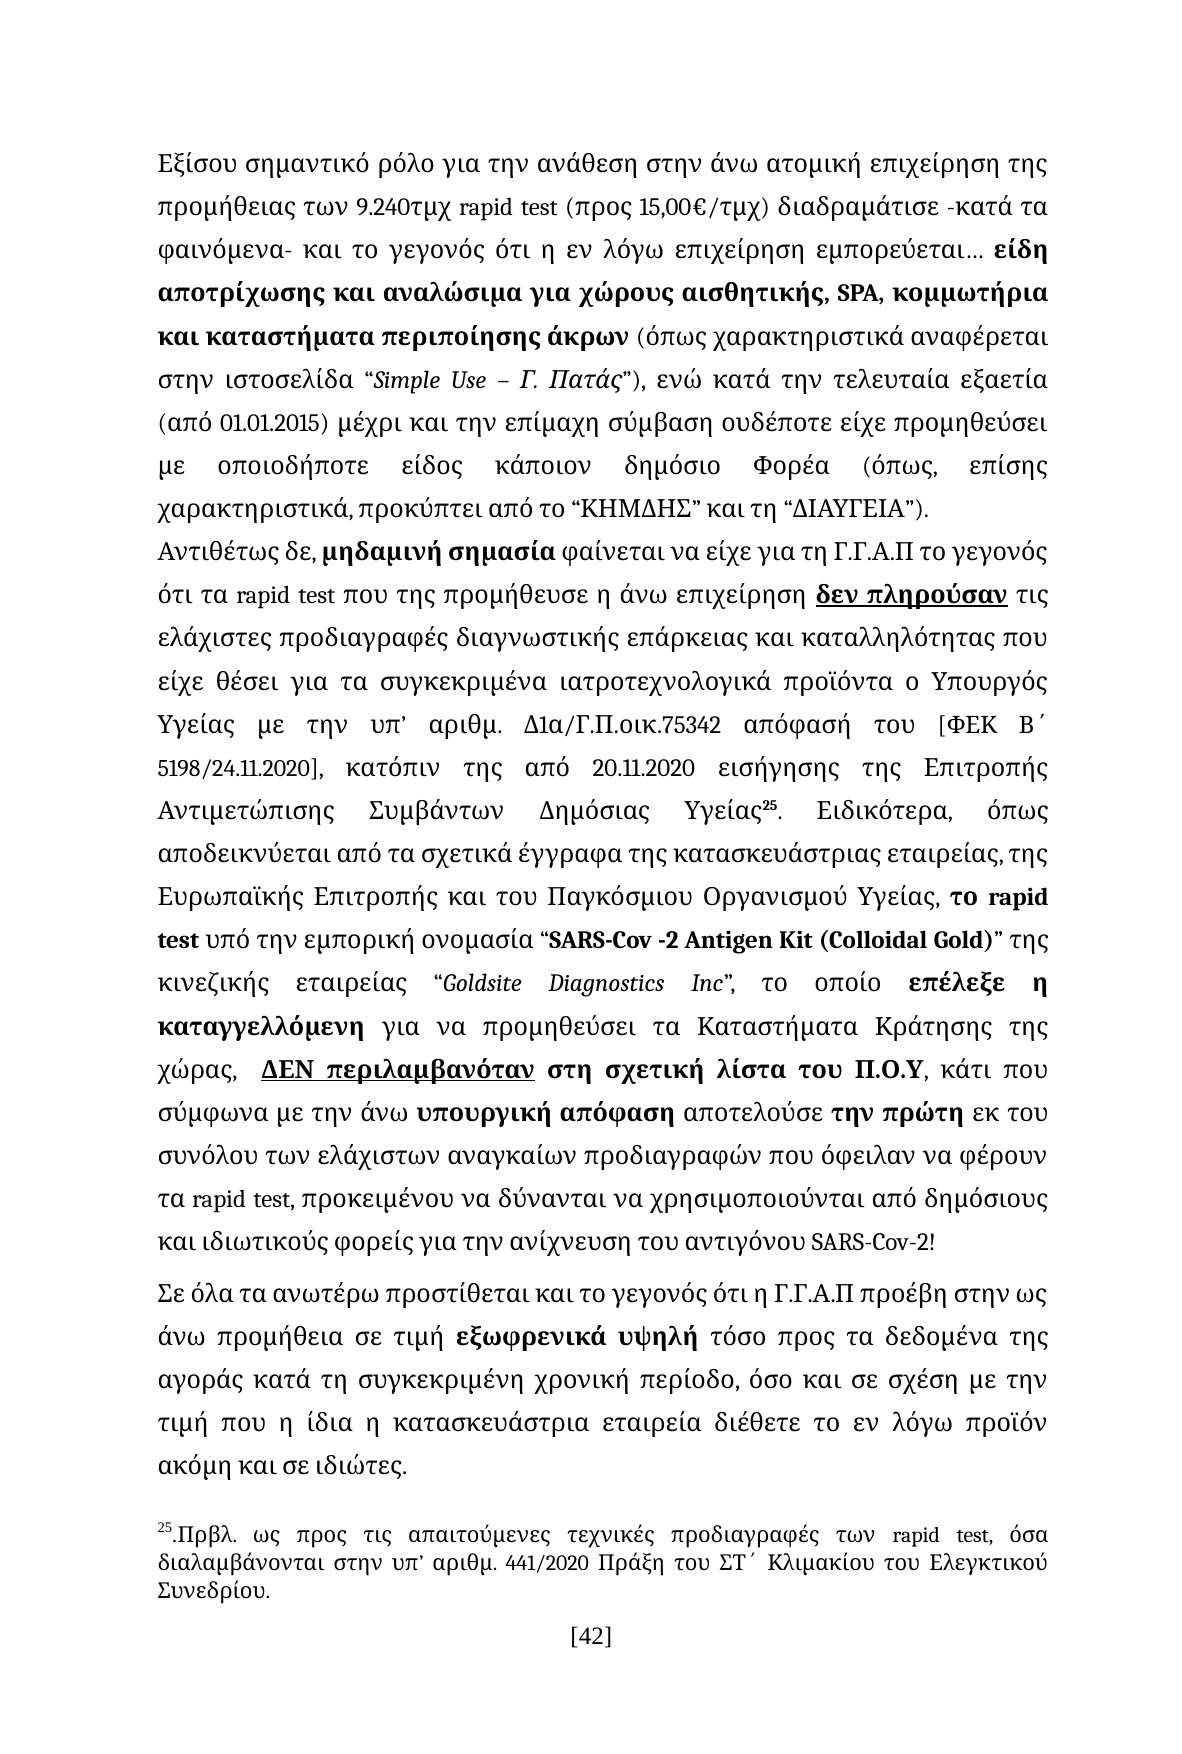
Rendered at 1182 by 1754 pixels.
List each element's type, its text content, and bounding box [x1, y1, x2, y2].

text Σε όλα τα ανωτέρω προστίθεται και το γεγονός ότι η Γ.Γ.Α.Π προέβη στην ως άνω προμήθεια σε τιμή εξωφρενικά υψηλή τόσο προς τα δεδομένα της αγοράς κατά τη συγκεκριμένη χρονική περίοδο, όσο και σε σχέση με την τιμή που η ίδια η κατασκευάστρια εταιρεία διέθετε το εν λόγω προϊόν ακόμη και σε ιδιώτες. [157, 1279, 1048, 1481]
text Εξίσου σημαντικό ρόλο για την ανάθεση στην άνω ατομική επιχείρηση της προμήθειας των 9.240τμχ rapid test (προς 15,00€/τμχ) διαδραμάτισε -κατά τα φαινόμενα- και το γεγονός ότι η εν λόγω επιχείρηση εμπορεύεται… είδη αποτρίχωσης και αναλώσιμα για χώρους αισθητικής, SPA, κομμωτήρια και καταστήματα περιποίησης άκρων (όπως χαρακτηριστικά αναφέρεται στην ιστοσελίδα “Simple Use – Γ. Πατάς”), ενώ κατά την τελευταία εξαετία (από 01.01.2015) μέχρι και την επίμαχη σύμβαση ουδέποτε είχε προμηθεύσει με οποιοδήποτε είδος κάποιον δημόσιο Φορέα (όπως, επίσης χαρακτηριστικά, προκύπτει από το “ΚΗΜΔΗΣ” και τη “ΔΙΑΥΓΕΙΑ”). [157, 150, 1048, 524]
text Αντιθέτως δε, μηδαμινή σημασία φαίνεται να είχε για τη Γ.Γ.Α.Π το γεγονός ότι τα rapid test που της προμήθευσε η άνω επιχείρηση δεν πληρούσαν τις ελάχιστες προδιαγραφές διαγνωστικής επάρκειας και καταλληλότητας που είχε θέσει για τα συγκεκριμένα ιατροτεχνολογικά προϊόντα ο Υπουργός Υγείας με την υπ’ αριθμ. Δ1α/Γ.Π.οικ.75342 απόφασή του [ΦΕΚ Β΄ 5198/24.11.2020], κατόπιν της από 20.11.2020 εισήγησης της Επιτροπής Αντιμετώπισης Συμβάντων Δημόσιας Υγείας. Ειδικότερα, όπως αποδεικνύεται από τα σχετικά έγγραφα της κατασκευάστριας εταιρείας, της Ευρωπαϊκής Επιτροπής και του Παγκόσμιου Οργανισμού Υγείας, το rapid test υπό την εμπορική ονομασία “SARS-Cov -2 Antigen Kit (Colloidal Gold)” της κινεζικής εταιρείας “Goldsite Diagnostics Inc”, το οποίο επέλεξε η καταγγελλόμενη για να προμηθεύσει τα Καταστήματα Κράτησης της χώρας, ΔΕΝ περιλαμβανόταν στη σχετική λίστα του Π.Ο.Υ, κάτι που σύμφωνα με την άνω υπουργική απόφαση αποτελούσε την πρώτη εκ του συνόλου των ελάχιστων αναγκαίων προδιαγραφών που όφειλαν να φέρουν τα rapid test, προκειμένου να δύνανται να χρησιμοποιούνται από δημόσιους και ιδιωτικούς φορείς για την ανίχνευση του αντιγόνου SARS-Cov-2! [157, 538, 1048, 1257]
